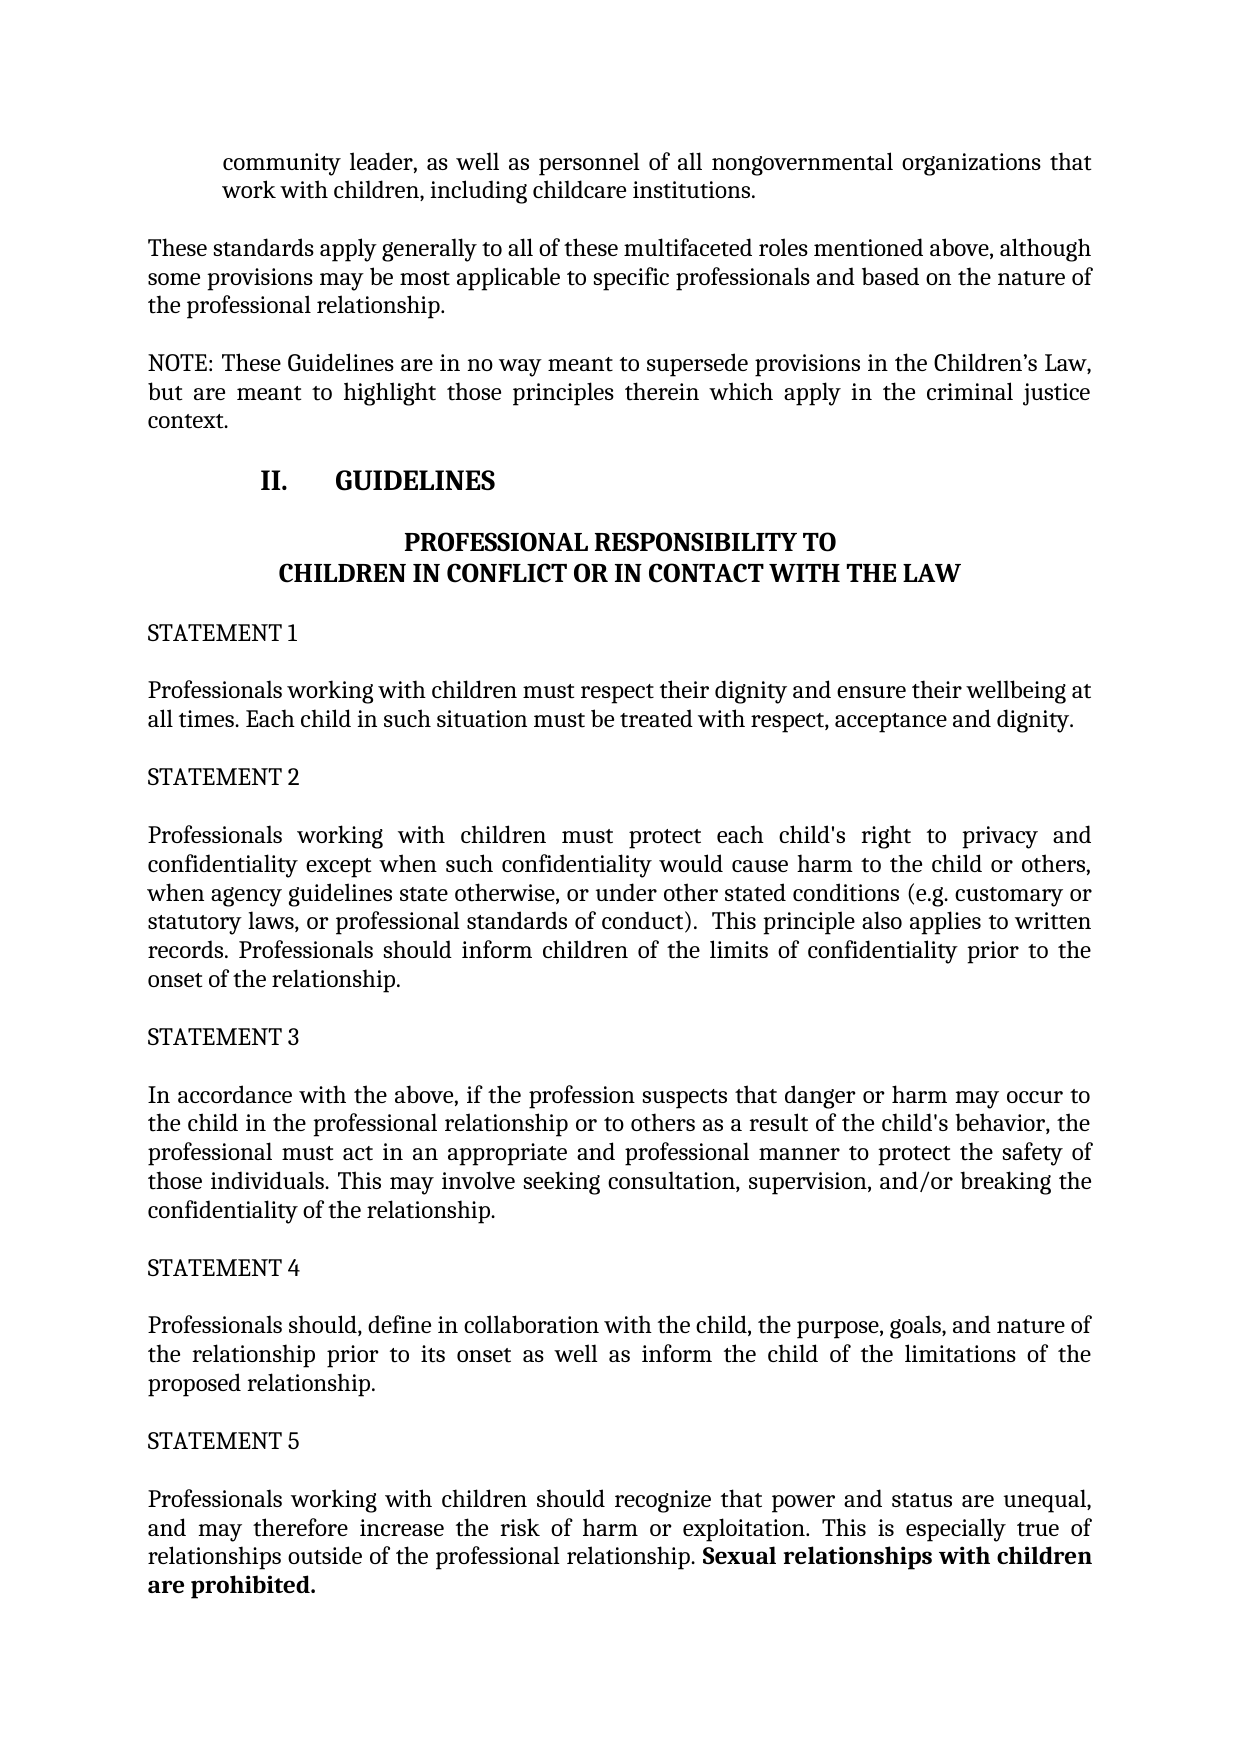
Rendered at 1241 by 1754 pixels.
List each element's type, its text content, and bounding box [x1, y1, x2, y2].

text These standards apply generally to all of these multifaceted roles mentioned above, although some provisions may be most applicable to specific professionals and based on the nature of the professional relationship. [148, 234, 1093, 320]
text STATEMENT 4 [148, 1253, 1093, 1282]
text STATEMENT 3 [148, 1023, 1093, 1051]
text PROFESSIONAL RESPONSIBILITY TO [148, 527, 1093, 558]
text CHILDREN IN CONFLICT OR IN CONTACT WITH THE LAW [148, 558, 1093, 589]
text STATEMENT 1 [148, 618, 1093, 647]
text Professionals should, define in collaboration with the child, the purpose, goals, and nature of the relationship prior to its onset as well as inform the child of the limitations of the proposed relationship. [148, 1311, 1093, 1398]
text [223, 148, 1093, 205]
text NOTE: These Guidelines are in no way meant to supersede provisions in the Children’s Law, but are meant to highlight those principles therein which apply in the criminal justice context. [148, 349, 1093, 435]
list GUIDELINES [260, 464, 1093, 498]
text Professionals working with children must respect their dignity and ensure their wellbeing at all times. Each child in such situation must be treated with respect, acceptance and dignity. [148, 676, 1093, 734]
text In accordance with the above, if the profession suspects that danger or harm may occur to the child in the professional relationship or to others as a result of the child's behavior, the professional must act in an appropriate and professional manner to protect the safety of those individuals. This may involve seeking consultation, supervision, and/or breaking the confidentiality of the relationship. [148, 1081, 1093, 1224]
text STATEMENT 2 [148, 763, 1093, 792]
text Professionals working with children must protect each child's right to privacy and confidentiality except when such confidentiality would cause harm to the child or others, when agency guidelines state otherwise, or under other stated conditions (e.g. customary or statutory laws, or professional standards of conduct). This principle also applies to written records. Professionals should inform children of the limits of confidentiality prior to the onset of the relationship. [148, 821, 1093, 993]
text Professionals working with children should recognize that power and status are unequal, and may therefore increase the risk of harm or exploitation. This is especially true of relationships outside of the professional relationship. Sexual relationships with children are prohibited. [148, 1485, 1093, 1600]
text STATEMENT 5 [148, 1427, 1093, 1456]
